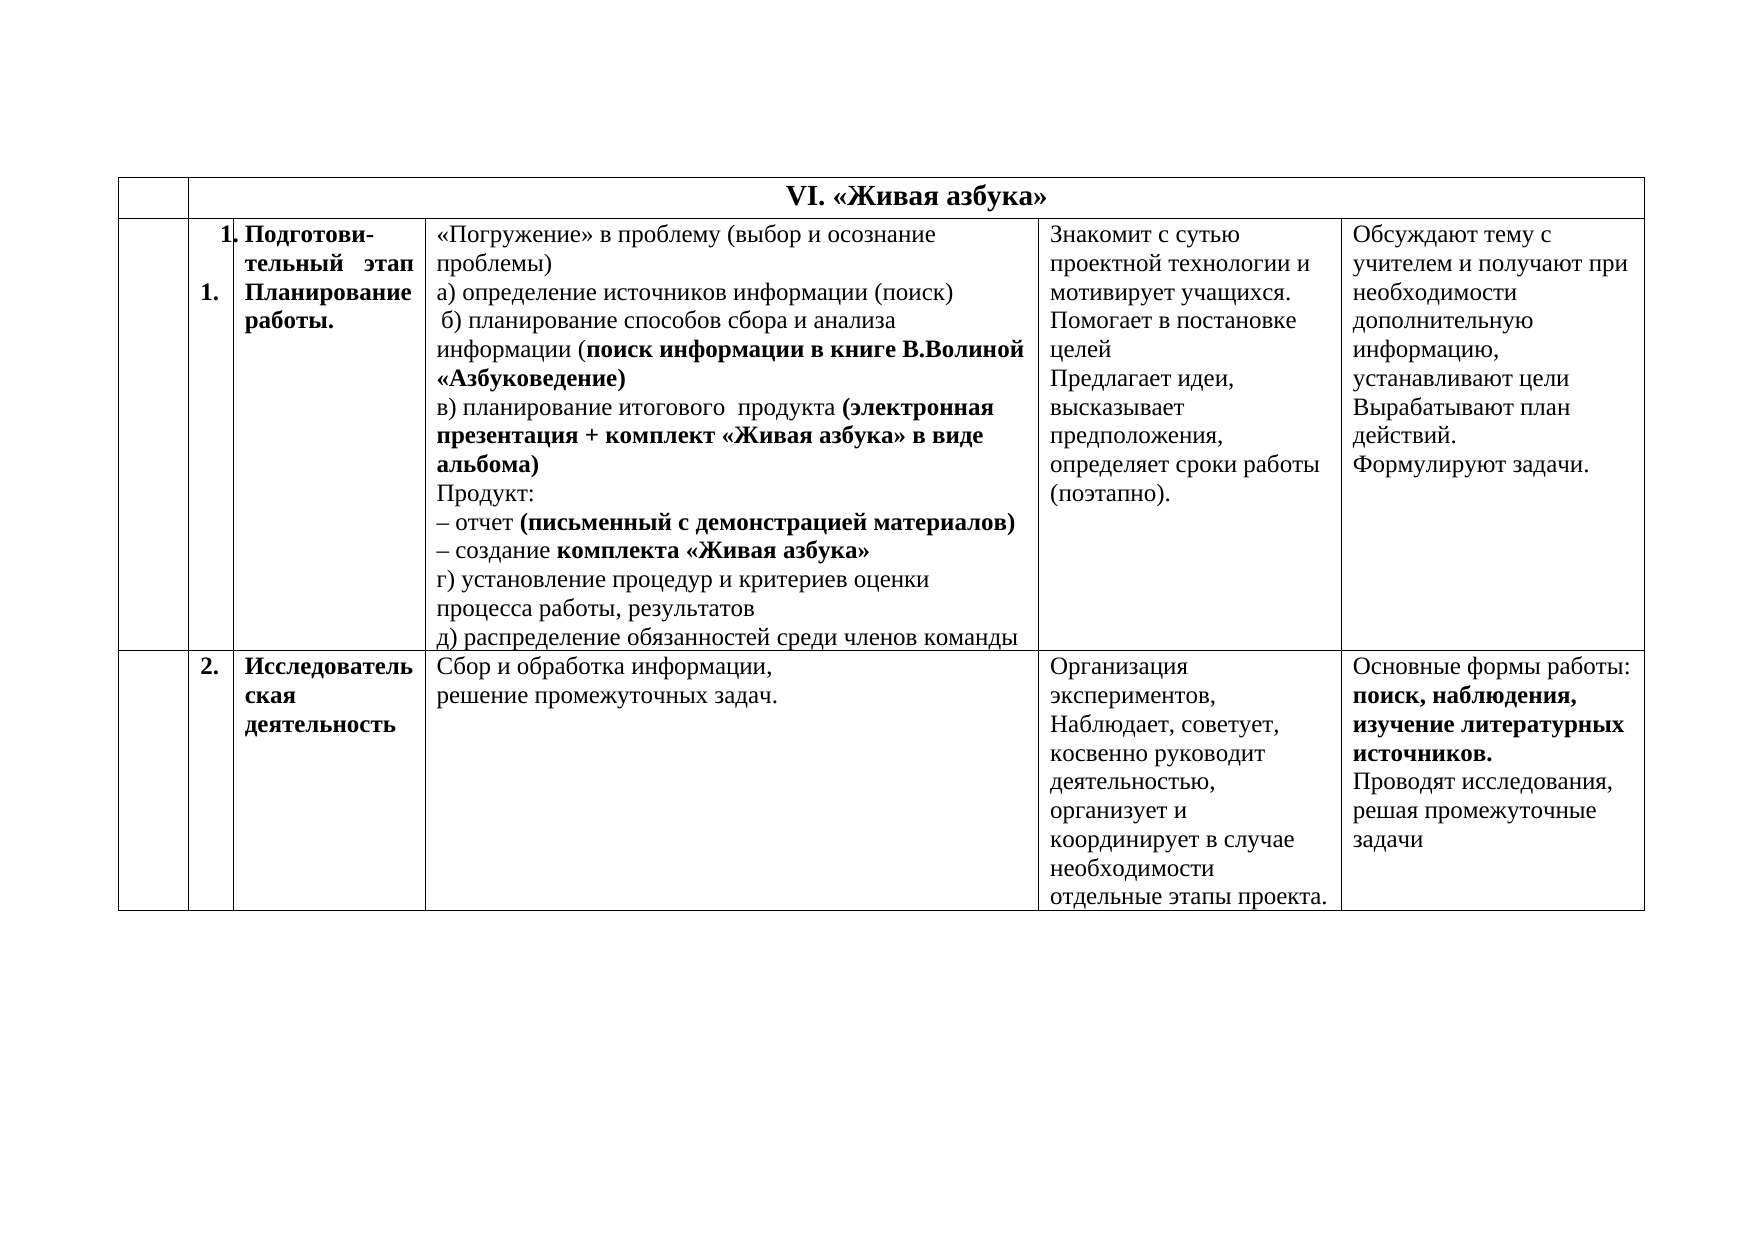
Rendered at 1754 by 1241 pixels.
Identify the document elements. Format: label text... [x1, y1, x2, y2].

table_cell [189, 651, 233, 910]
table_cell Подготови-тельный этап Планирование работы. [234, 219, 425, 650]
table_cell [119, 219, 188, 650]
table_cell [119, 651, 188, 910]
table_cell «Погружение» в проблему (выбор и осознание проблемы) а) определение источников информации (поиск) б) планирование способов сбора и анализа информации (поиск информации в книге В.Волиной «Азбуковедение) в) планирование итогового продукта (электронная презентация + комплект «Живая азбука» в виде альбома) Продукт: – отчет (письменный с демонстрацией материалов) – создание комплекта «Живая азбука» г) установление процедур и критериев оценки процесса работы, результатов д) распределение обязанностей среди членов команды [426, 219, 1038, 650]
table_cell Основные формы работы: поиск, наблюдения, изучение литературных источников. Проводят исследования, решая промежуточные задачи [1342, 651, 1644, 910]
table_cell [119, 178, 188, 218]
table_cell VI. «Живая азбука» [189, 178, 1644, 218]
table_cell 1. [189, 219, 233, 650]
table_cell Организация экспериментов, Наблюдает, советует, косвенно руководит деятельностью, организует и координирует в случае необходимости отдельные этапы проекта. [1039, 651, 1341, 910]
table_cell Обсуждают тему с учителем и получают при необходимости дополнительную информацию, устанавливают цели Вырабатывают план действий. Формулируют задачи. [1342, 219, 1644, 650]
table_cell Знакомит с сутью проектной технологии и мотивирует учащихся. Помогает в постановке целей Предлагает идеи, высказывает предположения, определяет сроки работы (поэтапно). [1039, 219, 1341, 650]
table_cell Исследовательская деятельность [234, 651, 425, 910]
table_cell Сбор и обработка информации, решение промежуточных задач. [426, 651, 1038, 910]
